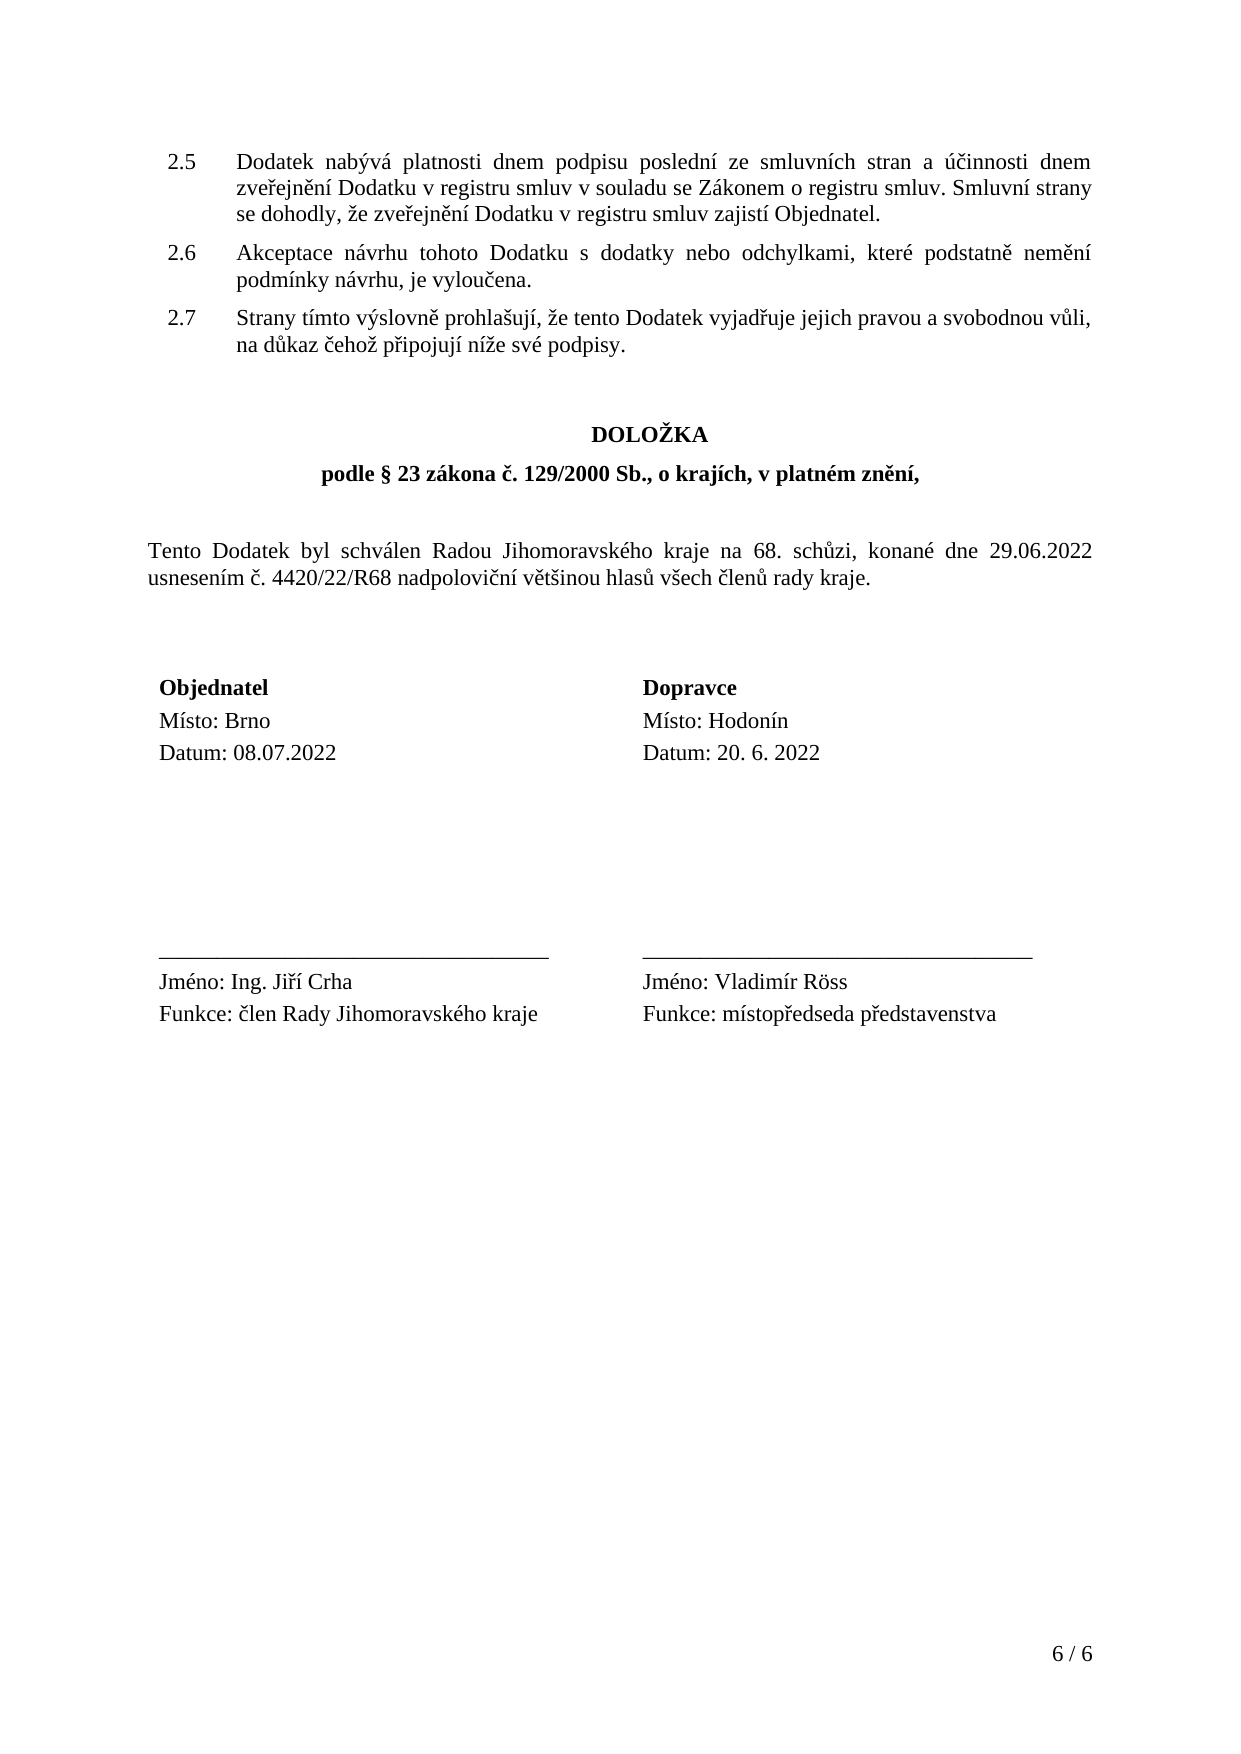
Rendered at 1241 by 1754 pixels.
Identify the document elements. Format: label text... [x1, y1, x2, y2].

table_cell Místo: Hodonín Datum: 20. 6. 2022 [631, 707, 1119, 772]
table_header Objednatel [148, 642, 631, 707]
table_cell Místo: Brno Datum: 08.07.2022 [148, 707, 631, 772]
table_header Dopravce [631, 642, 1119, 707]
text Akceptace návrhu tohoto Dodatku s dodatky nebo odchylkami, které podstatně nemění podmínky návrhu, je vyloučena. [167, 239, 1092, 292]
text Strany tímto výslovně prohlašují, že tento Dodatek vyjadřuje jejich pravou a svobodnou vůli, na důkaz čehož připojují níže své podpisy. [167, 304, 1092, 357]
table_cell __________________________________ [631, 772, 1119, 968]
table_cell __________________________________ [148, 772, 631, 968]
subtitle Doložka [207, 421, 1092, 447]
text podle § 23 zákona č. 129/2000 Sb., o krajích, v platném znění, [148, 460, 1092, 486]
table_cell Jméno: Ing. Jiří Crha Funkce: člen Rady Jihomoravského kraje [148, 968, 631, 1033]
text Tento Dodatek byl schválen Radou Jihomoravského kraje na 68. schůzi, konané dne 29.06.2022 usnesením č. 4420/22/R68 nadpoloviční většinou hlasů všech členů rady kraje. [148, 538, 1092, 590]
table_cell Jméno: Vladimír Röss Funkce: místopředseda představenstva [631, 968, 1119, 1033]
text Dodatek nabývá platnosti dnem podpisu poslední ze smluvních stran a účinnosti dnem zveřejnění Dodatku v registru smluv v souladu se Zákonem o registru smluv. Smluvní strany se dohodly, že zveřejnění Dodatku v registru smluv zajistí Objednatel. [167, 148, 1092, 227]
